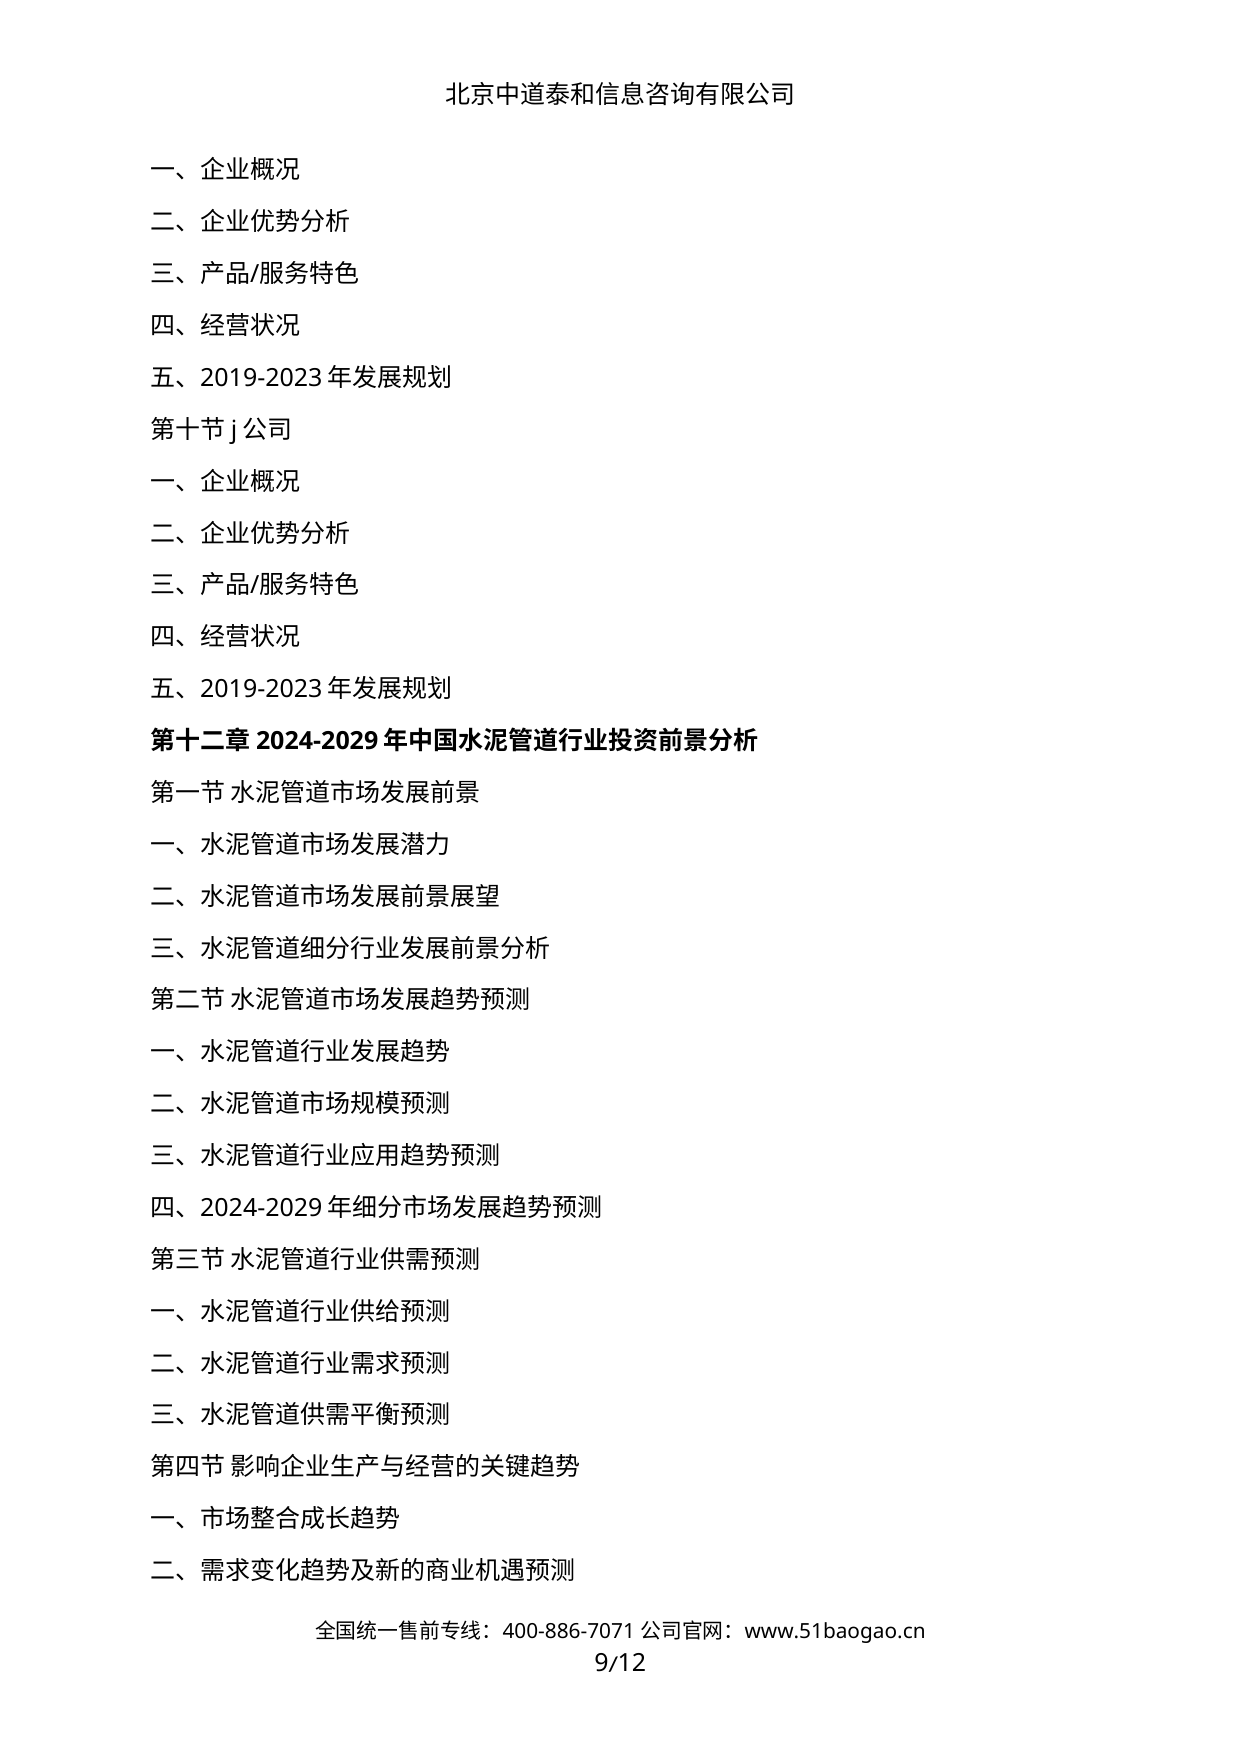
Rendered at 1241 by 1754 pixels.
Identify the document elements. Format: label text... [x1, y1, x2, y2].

text 第四节 影响企业生产与经营的关键趋势 [150, 1447, 1090, 1483]
text 四、2024-2029年细分市场发展趋势预测 [150, 1187, 1090, 1224]
text 第三节 水泥管道行业供需预测 [150, 1239, 1090, 1276]
text 五、2019-2023年发展规划 [150, 357, 1090, 394]
text 一、水泥管道行业发展趋势 [150, 1032, 1090, 1068]
text 三、产品/服务特色 [150, 565, 1090, 601]
text 第二节 水泥管道市场发展趋势预测 [150, 980, 1090, 1016]
text 三、水泥管道供需平衡预测 [150, 1395, 1090, 1431]
text 二、企业优势分析 [150, 202, 1090, 238]
text 一、企业概况 [150, 150, 1090, 186]
text 二、企业优势分析 [150, 513, 1090, 549]
text 三、产品/服务特色 [150, 254, 1090, 290]
text 第十二章 2024-2029年中国水泥管道行业投资前景分析 [150, 721, 1090, 757]
text 二、水泥管道市场规模预测 [150, 1084, 1090, 1120]
text 第一节 水泥管道市场发展前景 [150, 772, 1090, 809]
text 一、水泥管道市场发展潜力 [150, 824, 1090, 861]
text 四、经营状况 [150, 617, 1090, 653]
text 三、水泥管道细分行业发展前景分析 [150, 928, 1090, 964]
text 二、水泥管道市场发展前景展望 [150, 876, 1090, 912]
text 一、市场整合成长趋势 [150, 1499, 1090, 1535]
text 第十节 j公司 [150, 409, 1090, 446]
text 二、需求变化趋势及新的商业机遇预测 [150, 1551, 1090, 1587]
text 三、水泥管道行业应用趋势预测 [150, 1136, 1090, 1172]
text 五、2019-2023年发展规划 [150, 669, 1090, 705]
text 一、水泥管道行业供给预测 [150, 1291, 1090, 1327]
text 四、经营状况 [150, 306, 1090, 342]
text 二、水泥管道行业需求预测 [150, 1343, 1090, 1379]
text 一、企业概况 [150, 461, 1090, 497]
